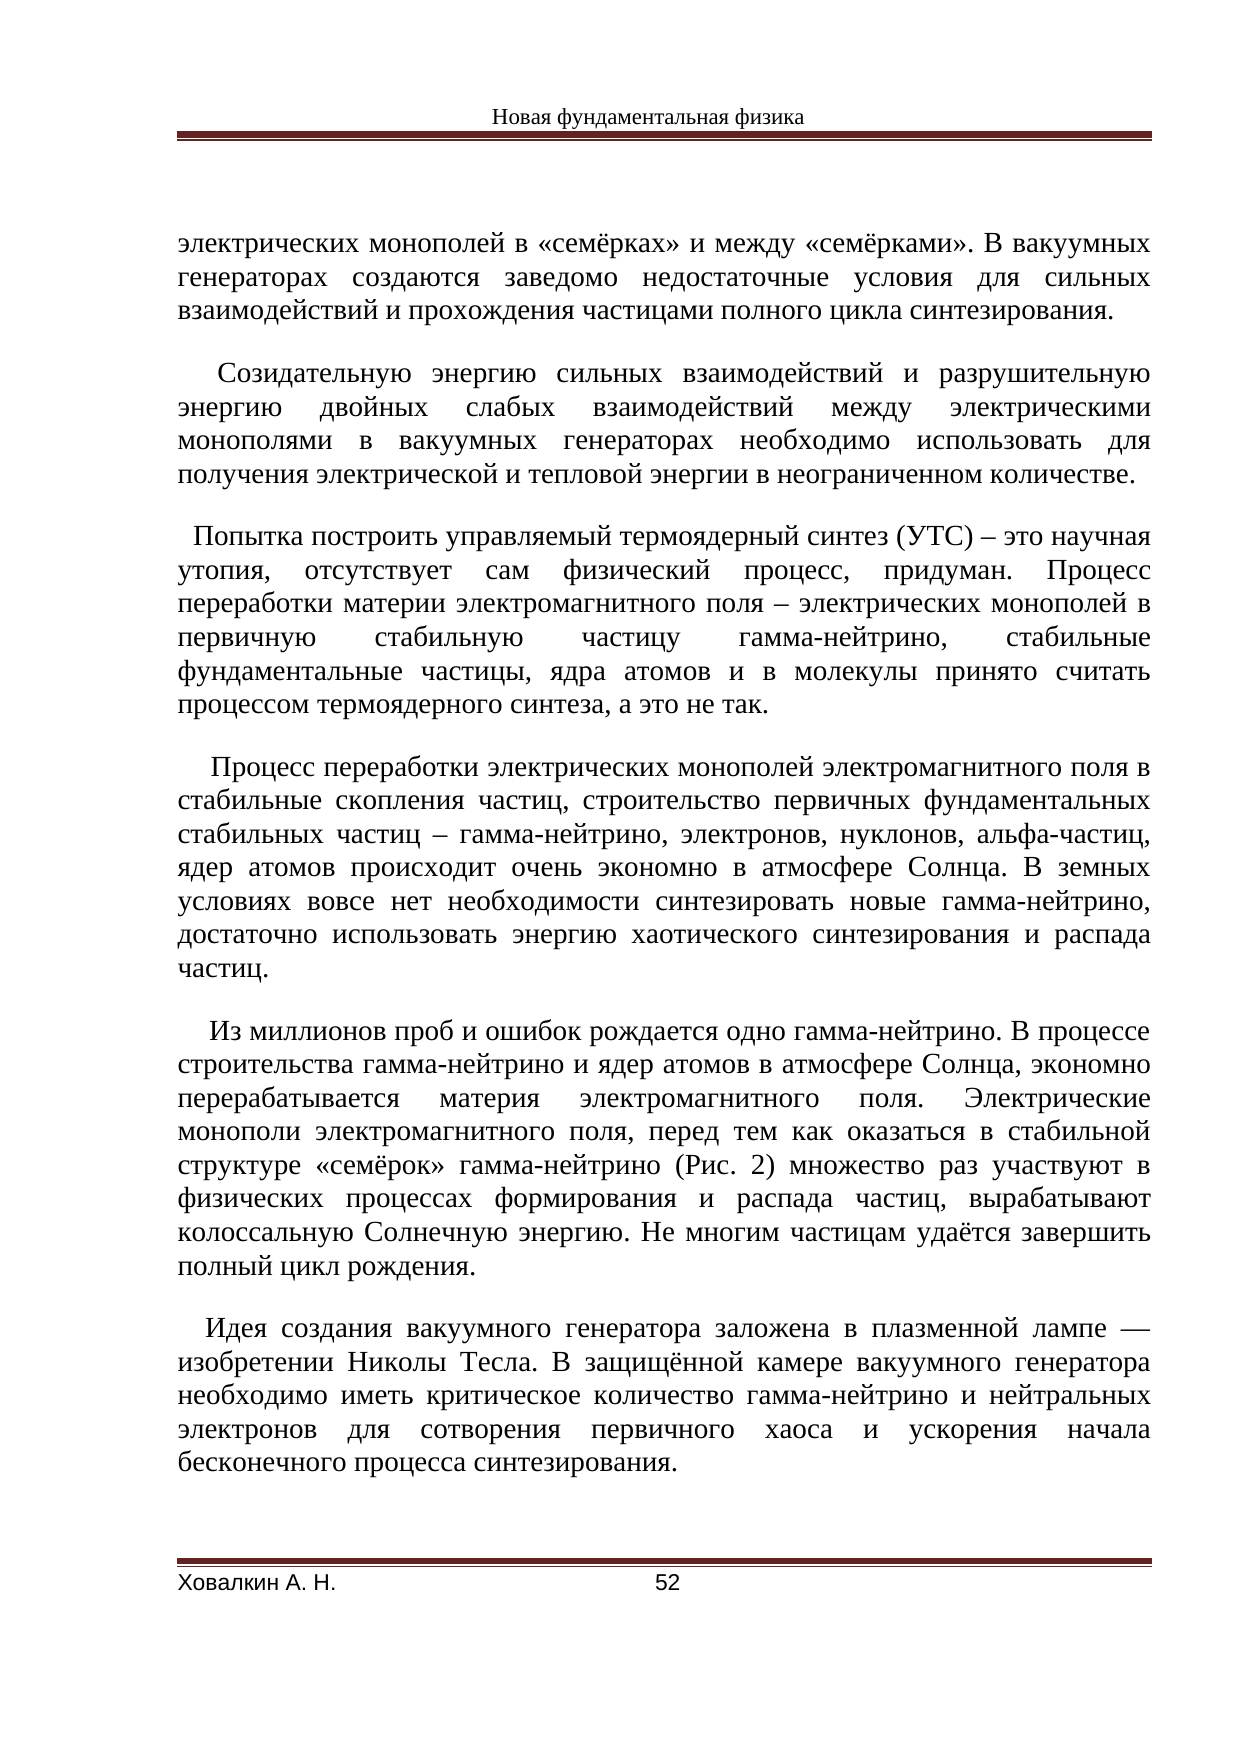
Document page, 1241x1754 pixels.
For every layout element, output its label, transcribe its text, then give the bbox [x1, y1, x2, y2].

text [177, 225, 1152, 326]
text Идея создания вакуумного генератора заложена в плазменной лампе — изобретении Николы Тесла. В защищённой камере вакуумного генератора необходимо иметь критическое количество гамма-нейтрино и нейтральных электронов для сотворения первичного хаоса и ускорения начала бесконечного процесса синтезирования. [177, 1310, 1152, 1478]
text Попытка построить управляемый термоядерный синтез (УТС) – это научная утопия, отсутствует сам физический процесс, придуман. Процесс переработки материи электромагнитного поля – электрических монополей в первичную стабильную частицу гамма-нейтрино, стабильные фундаментальные частицы, ядра атомов и в молекулы принято считать процессом термоядерного синтеза, а это не так. [177, 518, 1152, 720]
text Из миллионов проб и ошибок рождается одно гамма-нейтрино. В процессе строительства гамма-нейтрино и ядер атомов в атмосфере Солнца, экономно перерабатывается материя электромагнитного поля. Электрические монополи электромагнитного поля, перед тем как оказаться в стабильной структуре «семёрок» гамма-нейтрино (Рис. 2) множество раз участвуют в физических процессах формирования и распада частиц, вырабатывают колоссальную Солнечную энергию. Не многим частицам удаётся завершить полный цикл рождения. [177, 1013, 1152, 1281]
text Созидательную энергию сильных взаимодействий и разрушительную энергию двойных слабых взаимодействий между электрическими монополями в вакуумных генераторах необходимо использовать для получения электрической и тепловой энергии в неограниченном количестве. [177, 355, 1152, 489]
text Процесс переработки электрических монополей электромагнитного поля в стабильные скопления частиц, строительство первичных фундаментальных стабильных частиц – гамма-нейтрино, электронов, нуклонов, альфа-частиц, ядер атомов происходит очень экономно в атмосфере Солнца. В земных условиях вовсе нет необходимости синтезировать новые гамма-нейтрино, достаточно использовать энергию хаотического синтезирования и распада частиц. [177, 749, 1152, 984]
